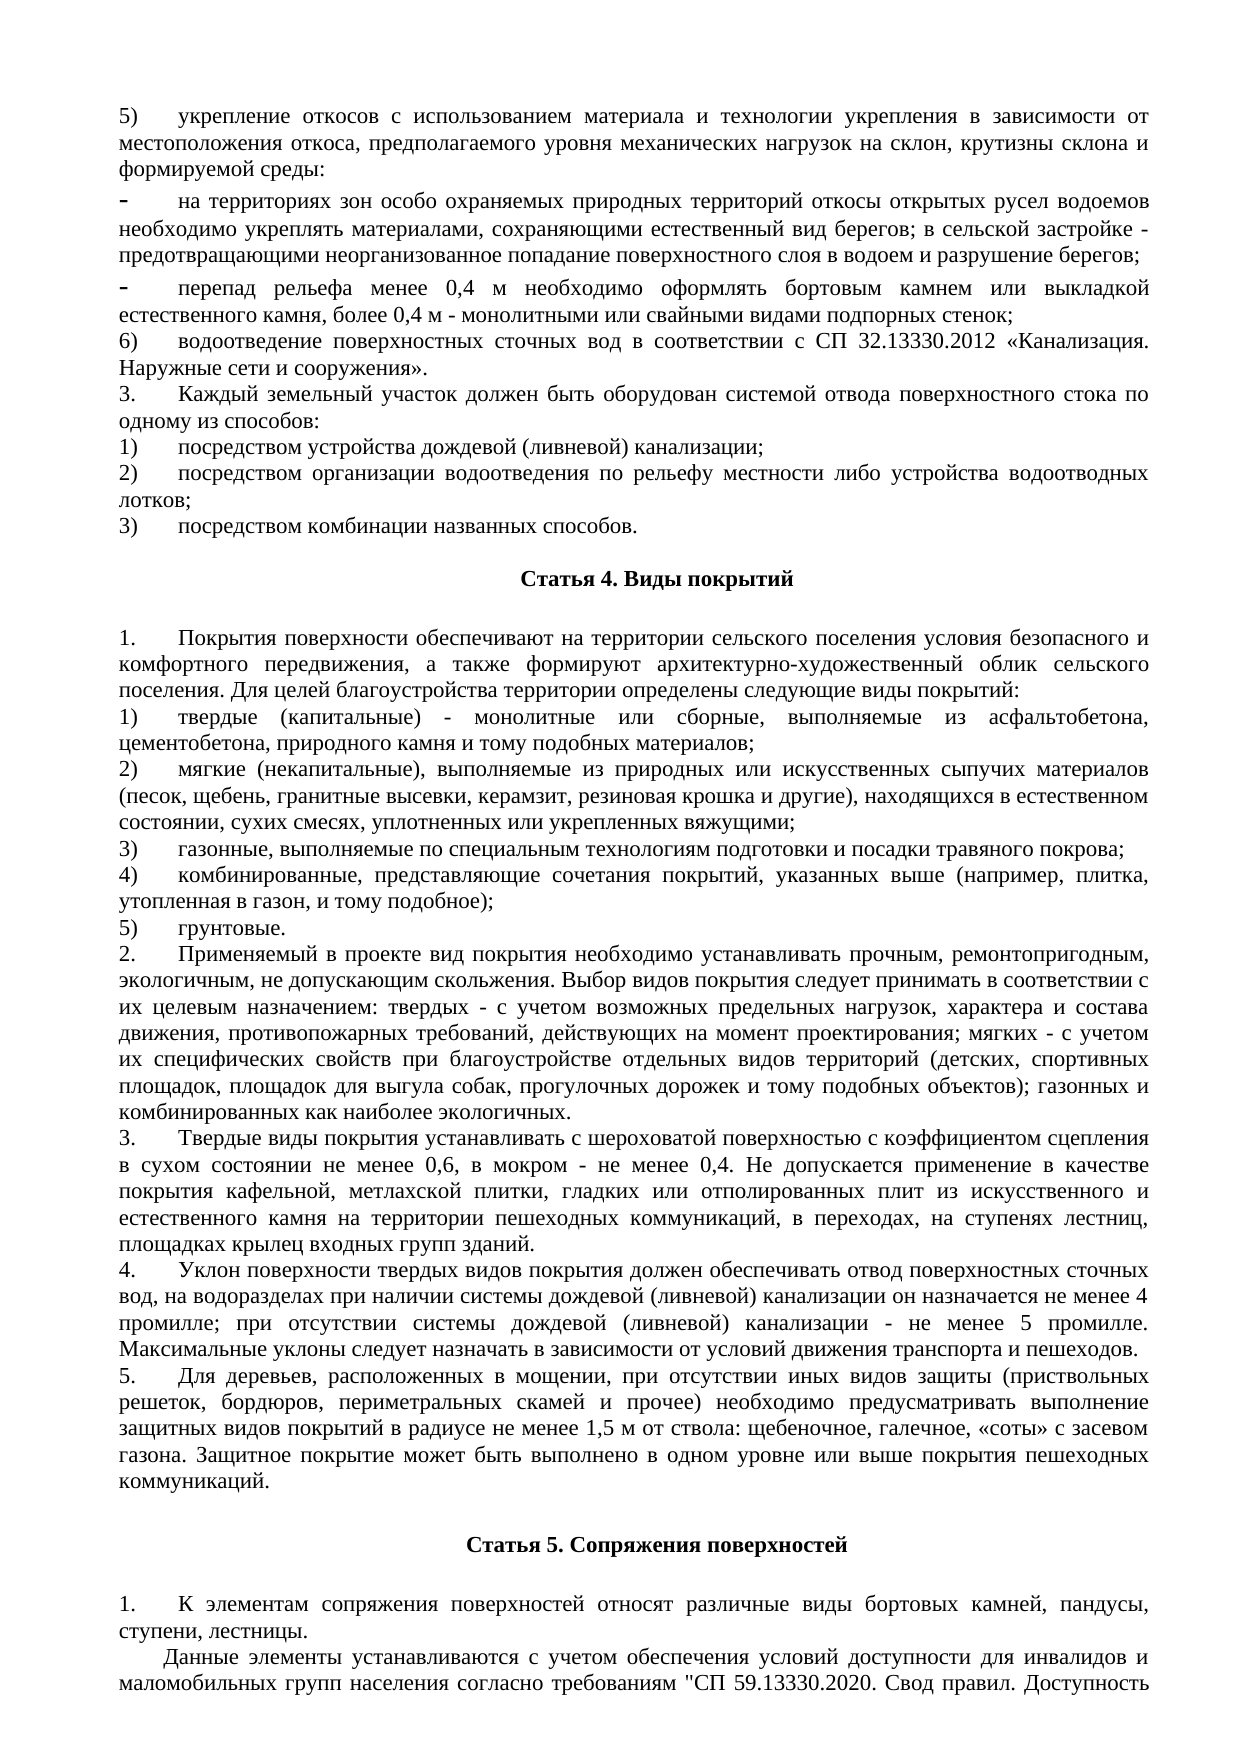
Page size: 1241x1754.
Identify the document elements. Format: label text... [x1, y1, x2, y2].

list посредством организации водоотведения по рельефу местности либо устройства водоотводных лотков; [119, 459, 1151, 512]
list К элементам сопряжения поверхностей относят различные виды бортовых камней, пандусы, ступени, лестницы. [119, 1590, 1151, 1643]
list мягкие (некапитальные), выполняемые из природных или искусственных сыпучих материалов (песок, щебень, гранитные высевки, керамзит, резиновая крошка и другие), находящихся в естественном состоянии, сухих смесях, уплотненных или укрепленных вяжущими; [119, 756, 1151, 834]
text Статья 5. Сопряжения поверхностей [119, 1531, 1151, 1558]
list газонные, выполняемые по специальным технологиям подготовки и посадки травяного покрова; [119, 834, 1151, 861]
list Твердые виды покрытия устанавливать с шероховатой поверхностью с коэффициентом сцепления в сухом состоянии не менее 0,6, в мокром - не менее 0,4. Не допускается применение в качестве покрытия кафельной, метлахской плитки, гладких или отполированных плит из искусственного и естественного камня на территории пешеходных коммуникаций, в переходах, на ступенях лестниц, площадках крылец входных групп зданий. [119, 1124, 1151, 1256]
list посредством устройства дождевой (ливневой) канализации; [119, 433, 1151, 459]
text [119, 1643, 1151, 1696]
list комбинированные, представляющие сочетания покрытий, указанных выше (например, плитка, утопленная в газон, и тому подобное); [119, 861, 1151, 914]
list укрепление откосов с использованием материала и технологии укрепления в зависимости от местоположения откоса, предполагаемого уровня механических нагрузок на склон, крутизны склона и формируемой среды: [119, 102, 1151, 181]
list водоотведение поверхностных сточных вод в соответствии с СП 32.13330.2012 «Канализация. Наружные сети и сооружения». [119, 328, 1151, 380]
list посредством комбинации названных способов. [119, 512, 1151, 538]
list на территориях зон особо охраняемых природных территорий откосы открытых русел водоемов необходимо укреплять материалами, сохраняющими естественный вид берегов; в сельской застройке - предотвращающими неорганизованное попадание поверхностного слоя в водоем и разрушение берегов; [119, 181, 1151, 268]
list Уклон поверхности твердых видов покрытия должен обеспечивать отвод поверхностных сточных вод, на водоразделах при наличии системы дождевой (ливневой) канализации он назначается не менее 4 промилле; при отсутствии системы дождевой (ливневой) канализации - не менее 5 промилле. Максимальные уклоны следует назначать в зависимости от условий движения транспорта и пешеходов. [119, 1256, 1151, 1362]
list Каждый земельный участок должен быть оборудован системой отвода поверхностного стока по одному из способов: [119, 380, 1151, 433]
text Статья 4. Виды покрытий [119, 565, 1151, 591]
list Покрытия поверхности обеспечивают на территории сельского поселения условия безопасного и комфортного передвижения, а также формируют архитектурно-художественный облик сельского поселения. Для целей благоустройства территории определены следующие виды покрытий: [119, 624, 1151, 703]
list Для деревьев, расположенных в мощении, при отсутствии иных видов защиты (приствольных решеток, бордюров, периметральных скамей и прочее) необходимо предусматривать выполнение защитных видов покрытий в радиусе не менее 1,5 м от ствола: щебеночное, галечное, «соты» с засевом газона. Защитное покрытие может быть выполнено в одном уровне или выше покрытия пешеходных коммуникаций. [119, 1362, 1151, 1493]
list твердые (капитальные) - монолитные или сборные, выполняемые из асфальтобетона, цементобетона, природного камня и тому подобных материалов; [119, 703, 1151, 756]
list Применяемый в проекте вид покрытия необходимо устанавливать прочным, ремонтопригодным, экологичным, не допускающим скольжения. Выбор видов покрытия следует принимать в соответствии с их целевым назначением: твердых - с учетом возможных предельных нагрузок, характера и состава движения, противопожарных требований, действующих на момент проектирования; мягких - с учетом их специфических свойств при благоустройстве отдельных видов территорий (детских, спортивных площадок, площадок для выгула собак, прогулочных дорожек и тому подобных объектов); газонных и комбинированных как наиболее экологичных. [119, 940, 1151, 1124]
list перепад рельефа менее 0,4 м необходимо оформлять бортовым камнем или выкладкой естественного камня, более 0,4 м - монолитными или свайными видами подпорных стенок; [119, 268, 1151, 328]
list грунтовые. [119, 914, 1151, 940]
